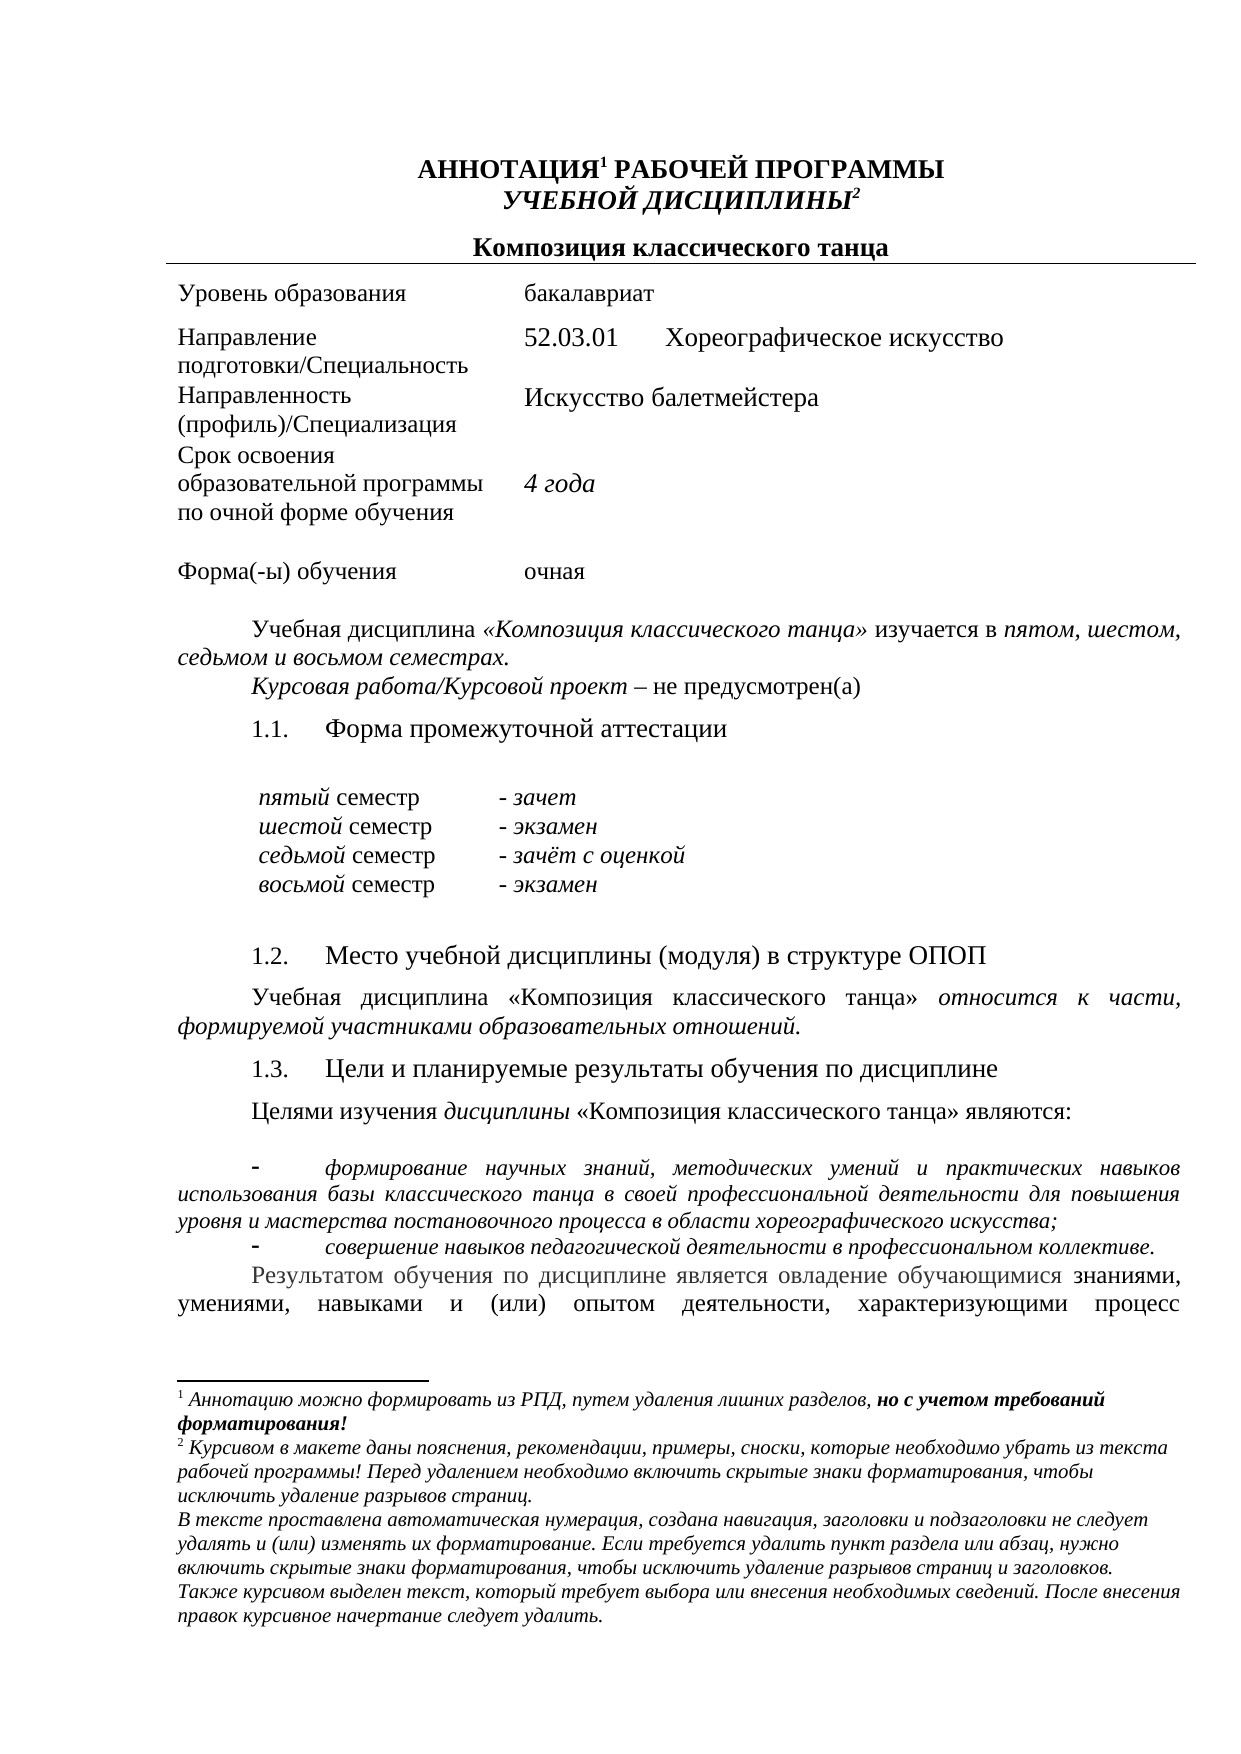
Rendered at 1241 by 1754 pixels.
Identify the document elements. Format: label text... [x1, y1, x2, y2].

table_cell очная [513, 526, 1196, 585]
table_cell - экзамен [487, 869, 709, 897]
list совершение навыков педагогической деятельности в профессиональном коллективе. [177, 1233, 1181, 1260]
table_header пятый семестр [247, 783, 487, 811]
table_cell Искусство балетмейстера [513, 381, 1196, 440]
table_cell - зачёт с оценкой [487, 840, 709, 869]
list Учебная дисциплина «Композиция классического танца» изучается в пятом, шестом, седьмом и восьмом семестрах. [177, 614, 1181, 671]
table_cell бакалавриат [513, 264, 1196, 322]
table_header АННОТАЦИЯ РАБОЧЕЙ ПРОГРАММЫ УЧЕБНОЙ ДИСЦИПЛИНЫ [166, 153, 1196, 215]
list Целями изучения дисциплины «Композиция классического танца» являются: [177, 1096, 1181, 1125]
table_cell Направленность (профиль)/Специализация [166, 381, 513, 440]
subtitle Форма промежуточной аттестации [251, 712, 1181, 744]
table_header - зачет [487, 783, 709, 811]
table_cell восьмой семестр [247, 869, 487, 897]
table_cell Уровень образования [166, 264, 513, 322]
table_cell седьмой семестр [247, 840, 487, 869]
table_cell Композиция классического танца [166, 215, 1196, 262]
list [177, 1260, 1181, 1317]
table_cell Направление подготовки/Специальность [166, 322, 513, 381]
subtitle Цели и планируемые результаты обучения по дисциплине [251, 1052, 1181, 1083]
table_cell Срок освоения образовательной программы по очной форме обучения [166, 440, 513, 526]
table_cell 52.03.01 [513, 322, 653, 381]
table_cell 4 года [513, 440, 1196, 526]
subtitle Место учебной дисциплины (модуля) в структуре ОПОП [251, 939, 1181, 970]
list Учебная дисциплина «Композиция классического танца» относится к части, формируемой участниками образовательных отношений. [177, 982, 1181, 1040]
list формирование научных знаний, методических умений и практических навыков использования базы классического танца в своей профессиональной деятельности для повышения уровня и мастерства постановочного процесса в области хореографического искусства; [177, 1153, 1181, 1233]
table_cell Форма(-ы) обучения [166, 526, 513, 585]
table_cell - экзамен [487, 811, 709, 840]
table_cell шестой семестр [247, 811, 487, 840]
table_cell Хореографическое искусство [654, 322, 1196, 381]
list Курсовая работа/Курсовой проект – не предусмотрен(а) [177, 671, 1181, 700]
